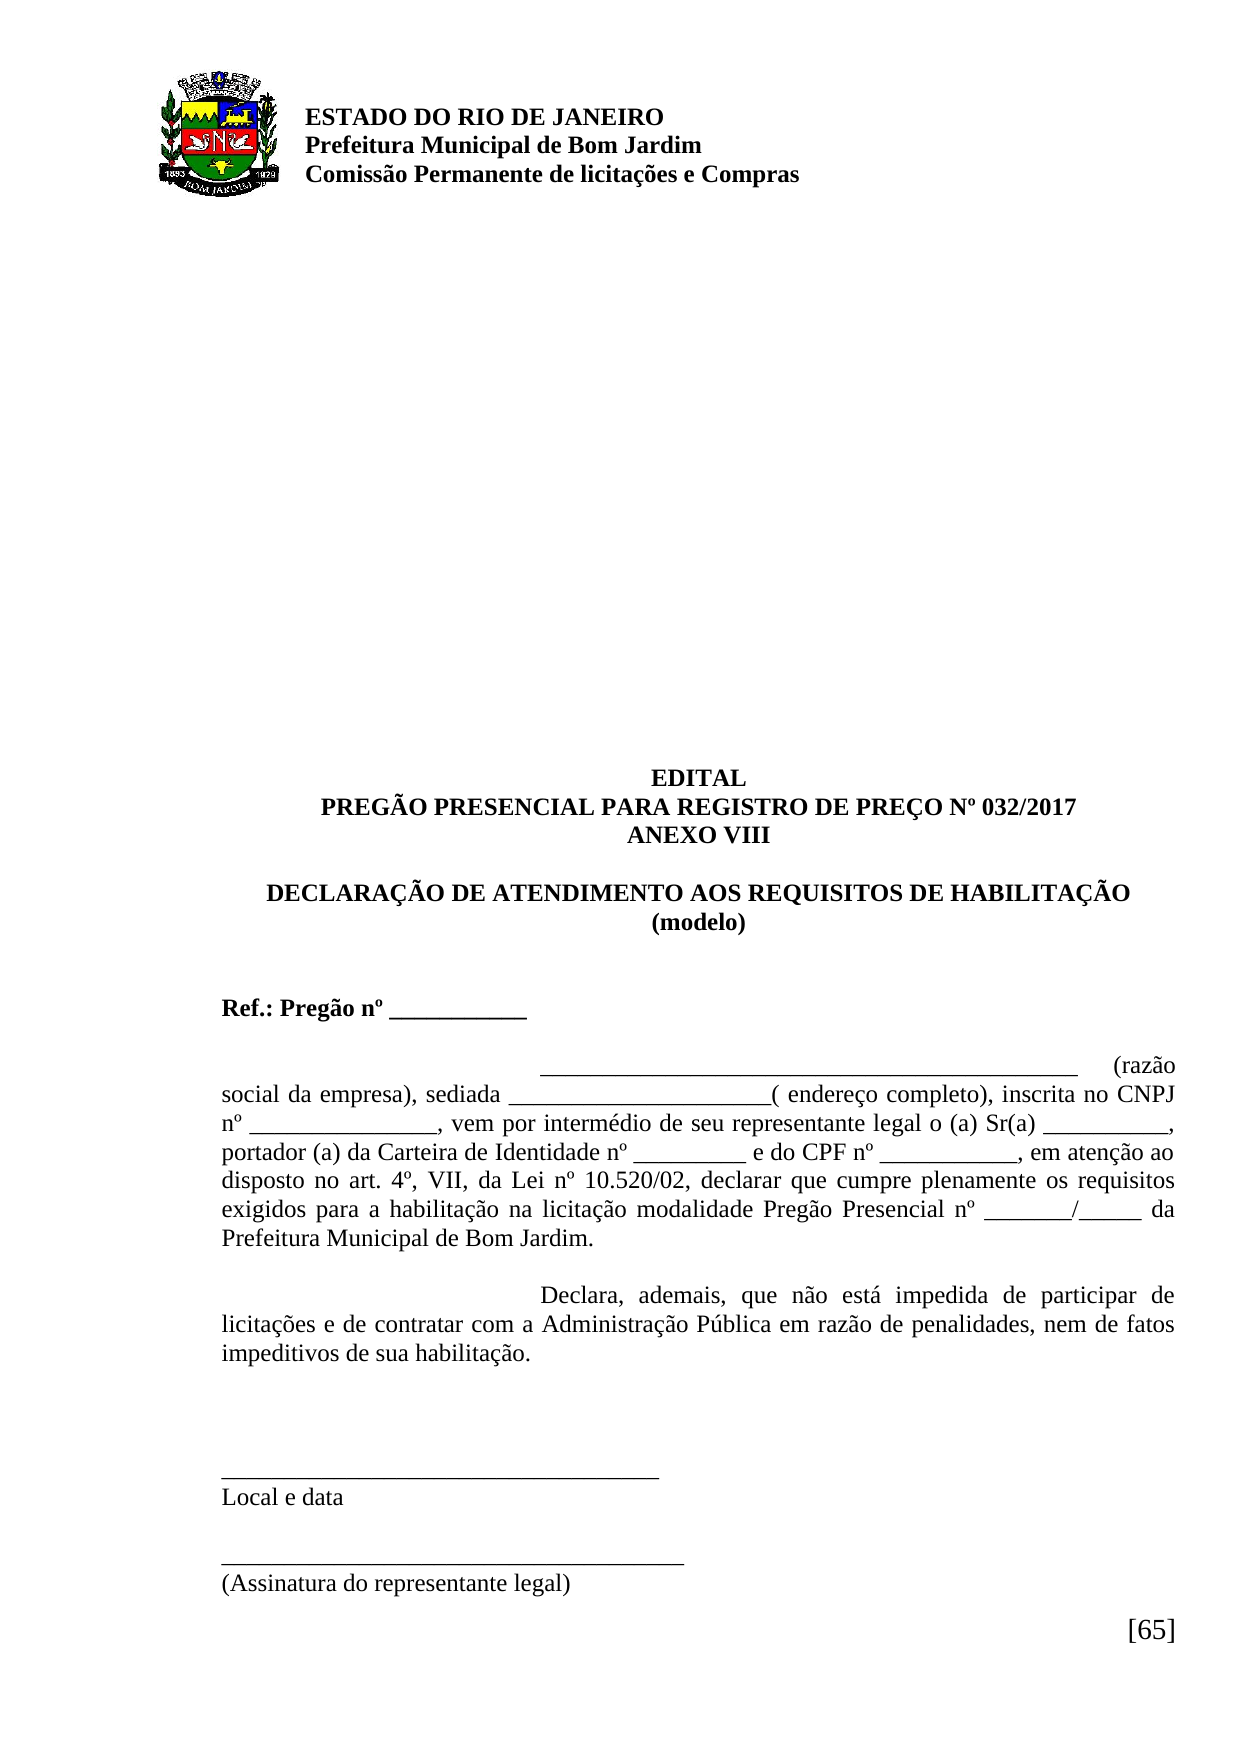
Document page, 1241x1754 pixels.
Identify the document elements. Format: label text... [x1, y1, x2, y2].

text (Assinatura do representante legal) [221, 1568, 1176, 1597]
text ___________________________________________ (razão social da empresa), sediada _____________________( endereço completo), inscrita no CNPJ nº _______________, vem por intermédio de seu representante legal o (a) Sr(a) __________, portador (a) da Carteira de Identidade nº _________ e do CPF nº ___________, em atenção ao disposto no art. 4º, VII, da Lei nº 10.520/02, declarar que cumpre plenamente os requisitos exigidos para a habilitação na licitação modalidade Pregão Presencial nº _______/_____ da Prefeitura Municipal de Bom Jardim. [221, 1050, 1176, 1252]
text DECLARAÇÃO DE ATENDIMENTO AOS REQUISITOS DE HABILITAÇÃO (modelo) [221, 878, 1176, 935]
text Local e data [221, 1482, 1176, 1510]
subtitle PREGÃO PRESENCIAL PARA REGISTRO DE PREÇO Nº 032/2017 [221, 792, 1176, 820]
text ANEXO VIII [221, 820, 1176, 849]
picture [155, 68, 281, 199]
text EDITAL [221, 763, 1176, 792]
text Declara, ademais, que não está impedida de participar de licitações e de contratar com a Administração Pública em razão de penalidades, nem de fatos impeditivos de sua habilitação. [221, 1280, 1176, 1367]
text ___________________________________ [221, 1453, 1176, 1482]
text Ref.: Pregão nº ___________ [221, 993, 1176, 1022]
text _____________________________________ [221, 1539, 1176, 1568]
